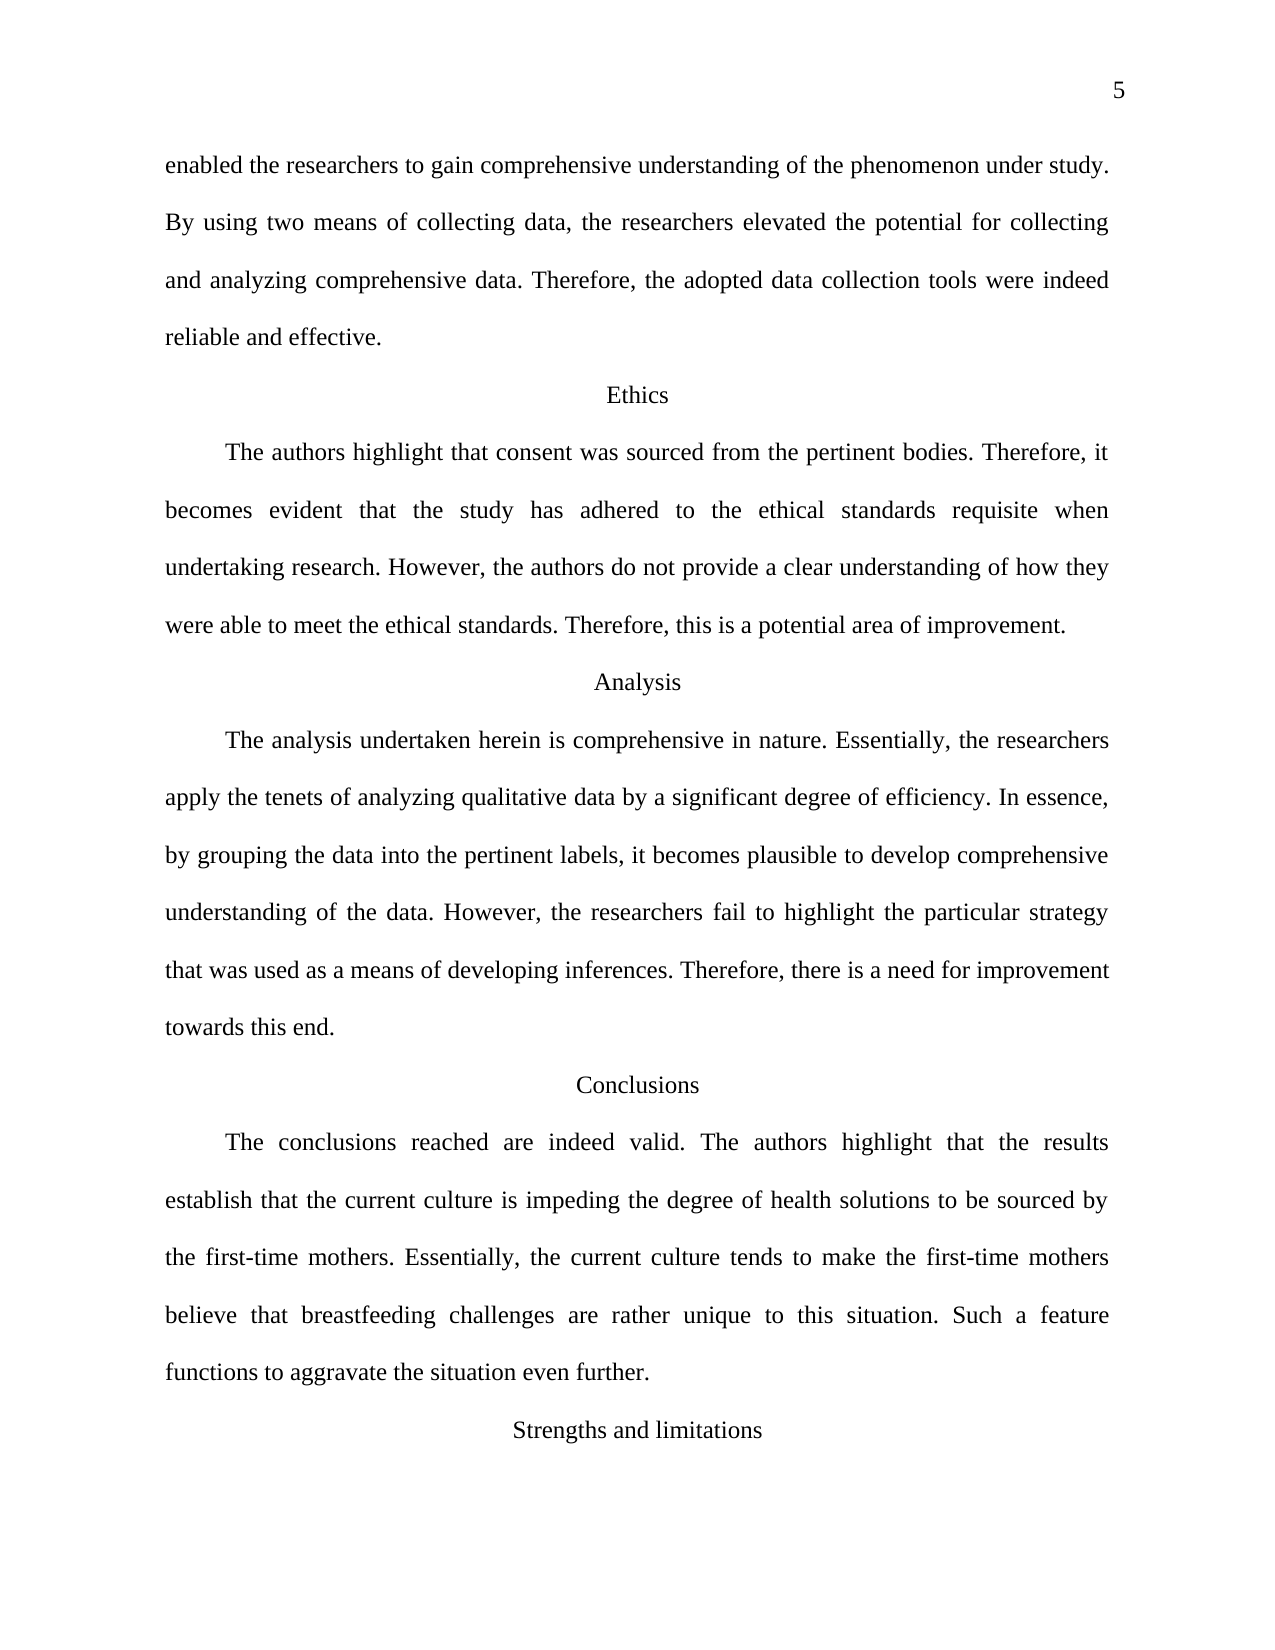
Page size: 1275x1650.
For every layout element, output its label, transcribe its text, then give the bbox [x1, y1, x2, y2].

text Analysis [165, 667, 1110, 696]
text Strengths and limitations [165, 1415, 1110, 1444]
text The conclusions reached are indeed valid. The authors highlight that the results establish that the current culture is impeding the degree of health solutions to be sourced by the first-time mothers. Essentially, the current culture tends to make the first-time mothers believe that breastfeeding challenges are rather unique to this situation. Such a feature functions to aggravate the situation even further. [165, 1127, 1110, 1386]
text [165, 150, 1110, 351]
text The analysis undertaken herein is comprehensive in nature. Essentially, the researchers apply the tenets of analyzing qualitative data by a significant degree of efficiency. In essence, by grouping the data into the pertinent labels, it becomes plausible to develop comprehensive understanding of the data. However, the researchers fail to highlight the particular strategy that was used as a means of developing inferences. Therefore, there is a need for improvement towards this end. [165, 725, 1110, 1041]
text Ethics [165, 380, 1110, 409]
text The authors highlight that consent was sourced from the pertinent bodies. Therefore, it becomes evident that the study has adhered to the ethical standards requisite when undertaking research. However, the authors do not provide a clear understanding of how they were able to meet the ethical standards. Therefore, this is a potential area of improvement. [165, 437, 1110, 639]
text Conclusions [165, 1070, 1110, 1099]
